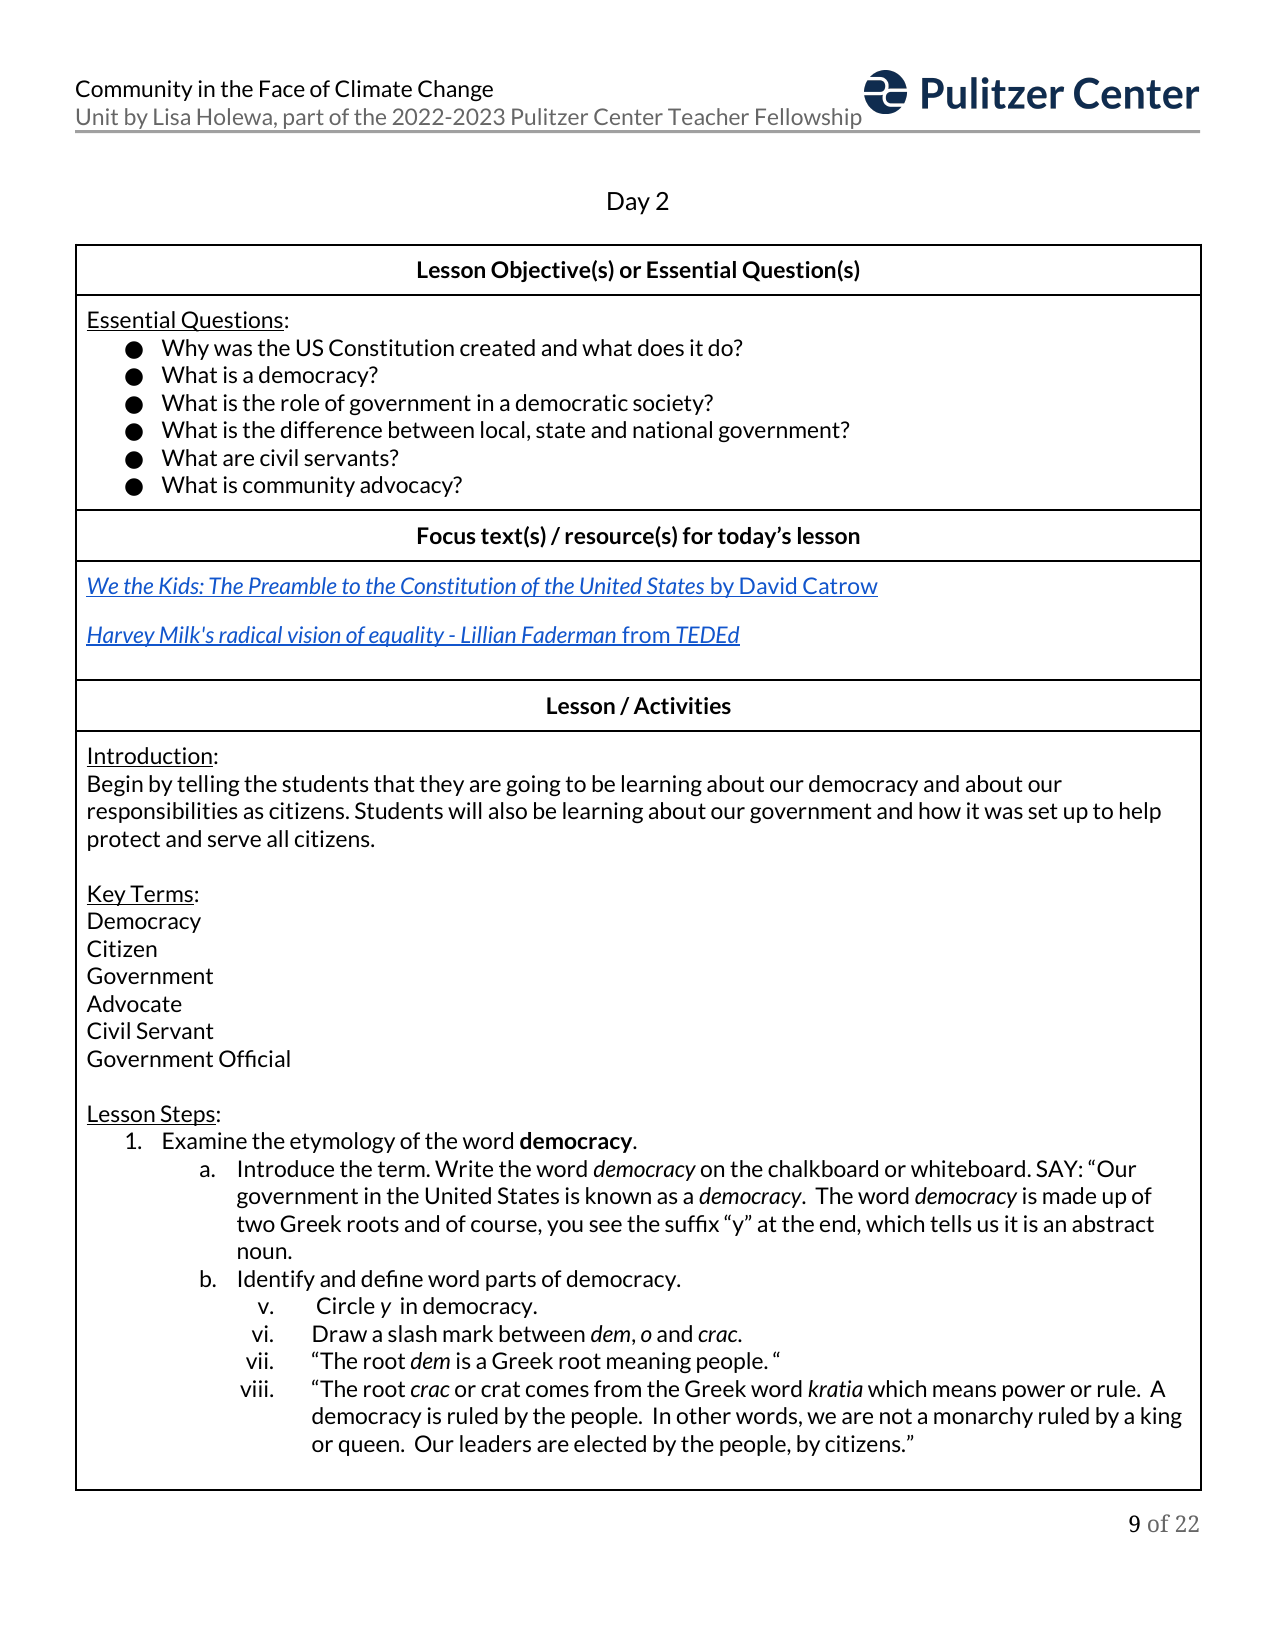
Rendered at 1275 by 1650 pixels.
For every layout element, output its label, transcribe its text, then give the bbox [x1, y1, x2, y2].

table_cell Focus text(s) / resource(s) for today’s lesson [77, 511, 1200, 560]
table_cell We the Kids: The Preamble to the Constitution of the United States by David Catrow Harvey Milk's radical vision of equality - Lillian Faderman from TEDEd [77, 562, 1200, 679]
table_header Lesson Objective(s) or Essential Question(s) [77, 246, 1200, 294]
table_cell Essential Questions: Why was the US Constitution created and what does it do? What is a democracy? What is the role of government in a democratic society? What is the difference between local, state and national government? What are civil servants? What is community advocacy? [77, 296, 1200, 509]
table_cell Lesson / Activities [77, 681, 1200, 730]
text Day 2 [75, 186, 1200, 216]
picture [864, 70, 1200, 114]
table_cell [77, 732, 1200, 1488]
